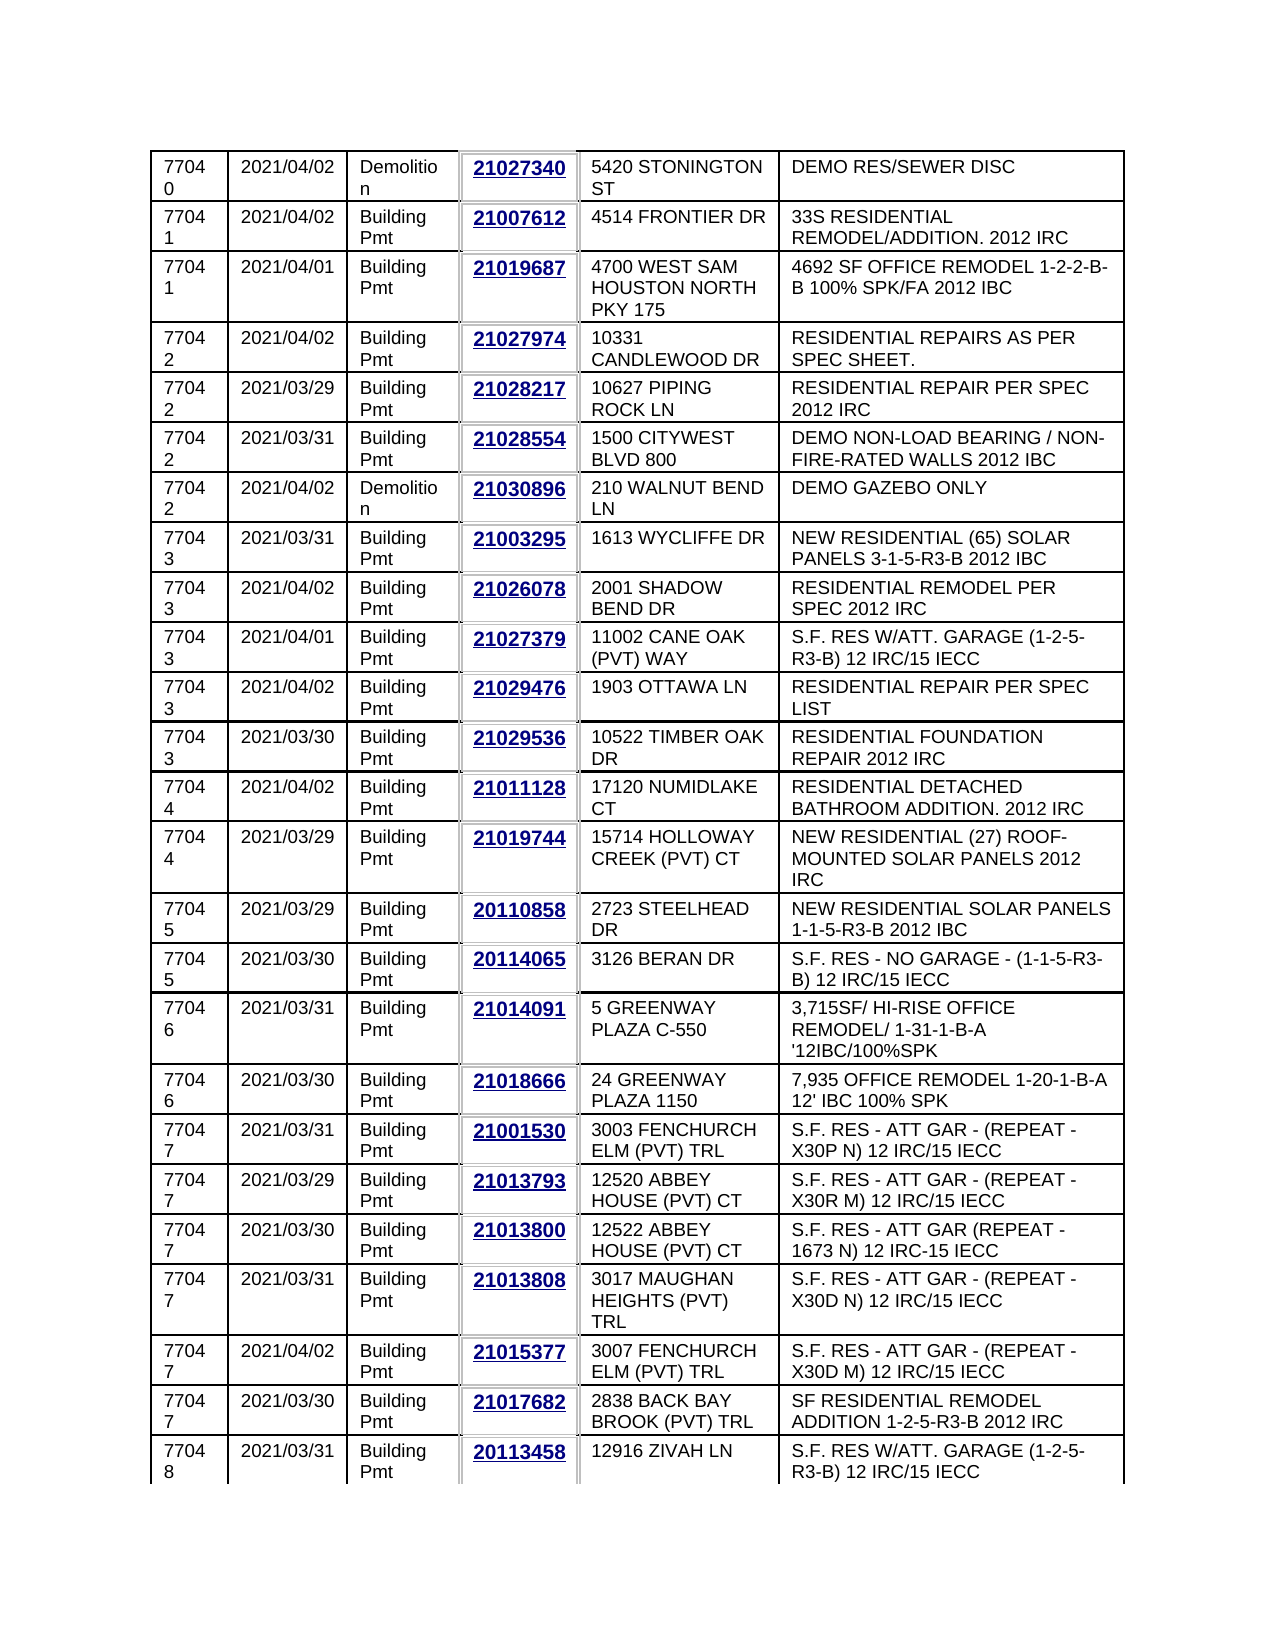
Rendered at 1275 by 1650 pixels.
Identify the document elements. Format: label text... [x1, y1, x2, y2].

table_cell Building Pmt [348, 673, 458, 720]
table_cell S.F. RES - ATT GAR - (REPEAT - X30R M) 12 IRC/15 IECC [780, 1165, 1123, 1213]
table_cell 2021/04/02 [229, 473, 346, 521]
table_cell Building Pmt [348, 202, 458, 250]
table_cell 2021/03/31 [229, 423, 346, 471]
table_cell 77042 [152, 373, 227, 421]
table_cell 10522 TIMBER OAK DR [581, 723, 778, 770]
table_cell RESIDENTIAL REMODEL PER SPEC 2012 IRC [780, 573, 1123, 621]
table_cell 2021/04/01 [229, 252, 346, 321]
table_cell 2021/03/29 [229, 894, 346, 942]
table_cell 2021/03/30 [229, 1386, 346, 1434]
table_cell 2021/03/30 [229, 944, 346, 991]
table_cell 20114065 [463, 946, 576, 991]
table_cell 21029536 [463, 725, 576, 770]
table_cell 21029476 [463, 675, 576, 720]
table_cell 77044 [152, 822, 227, 892]
table_cell DEMO RES/SEWER DISC [780, 152, 1123, 200]
table_cell Building Pmt [348, 822, 458, 892]
table_cell DEMO NON-LOAD BEARING / NON-FIRE-RATED WALLS 2012 IBC [780, 423, 1123, 471]
table_cell Building Pmt [348, 1115, 458, 1163]
table_cell 3,715SF/ HI-RISE OFFICE REMODEL/ 1-31-1-B-A '12IBC/100%SPK [780, 994, 1123, 1063]
table_cell RESIDENTIAL REPAIR PER SPEC LIST [780, 673, 1123, 720]
table_cell 77043 [152, 523, 227, 571]
table_cell 21028554 [463, 426, 576, 471]
table_cell 77042 [152, 473, 227, 521]
table_cell Building Pmt [348, 252, 458, 321]
table_cell 21015377 [463, 1339, 576, 1384]
table_cell 77042 [152, 323, 227, 371]
table_cell 77047 [152, 1336, 227, 1384]
table_cell Building Pmt [348, 1436, 458, 1484]
table_cell 77042 [152, 423, 227, 471]
table_cell 2001 SHADOW BEND DR [581, 573, 778, 621]
table_cell 12916 ZIVAH LN [581, 1436, 778, 1484]
table_cell S.F. RES - ATT GAR - (REPEAT - X30P N) 12 IRC/15 IECC [780, 1115, 1123, 1163]
table_cell 77043 [152, 573, 227, 621]
table_cell 77048 [152, 1436, 227, 1484]
table_cell 77047 [152, 1215, 227, 1262]
table_cell 210 WALNUT BEND LN [581, 473, 778, 521]
table_cell 77043 [152, 623, 227, 671]
table_cell Building Pmt [348, 573, 458, 621]
table_cell 7,935 OFFICE REMODEL 1-20-1-B-A 12' IBC 100% SPK [780, 1065, 1123, 1113]
table_cell Demolition [348, 152, 458, 200]
table_cell 21011128 [463, 775, 576, 820]
table_cell 77043 [152, 673, 227, 720]
table_cell 2021/03/29 [229, 822, 346, 892]
table_cell 77047 [152, 1115, 227, 1163]
table_cell S.F. RES - ATT GAR - (REPEAT - X30D M) 12 IRC/15 IECC [780, 1336, 1123, 1384]
table_cell 20110858 [463, 896, 576, 942]
table_cell Building Pmt [348, 1336, 458, 1384]
table_cell 21027379 [463, 625, 576, 671]
table_cell 1903 OTTAWA LN [581, 673, 778, 720]
table_cell RESIDENTIAL FOUNDATION REPAIR 2012 IRC [780, 723, 1123, 770]
table_cell Building Pmt [348, 894, 458, 942]
table_cell 2723 STEELHEAD DR [581, 894, 778, 942]
table_cell 2021/04/01 [229, 623, 346, 671]
table_cell 10331 CANDLEWOOD DR [581, 323, 778, 371]
table_cell Building Pmt [348, 523, 458, 571]
table_cell 21013808 [463, 1267, 576, 1334]
table_cell 77040 [152, 152, 227, 200]
table_cell 1500 CITYWEST BLVD 800 [581, 423, 778, 471]
table_cell 2021/04/02 [229, 1336, 346, 1384]
table_cell Building Pmt [348, 1215, 458, 1262]
table_cell 21001530 [463, 1118, 576, 1163]
table_cell 4700 WEST SAM HOUSTON NORTH PKY 175 [581, 252, 778, 321]
table_cell 21018666 [463, 1068, 576, 1113]
table_cell 77041 [152, 252, 227, 321]
table_cell 2021/04/02 [229, 573, 346, 621]
table_cell 2021/03/31 [229, 1436, 346, 1484]
table_cell SF RESIDENTIAL REMODEL ADDITION 1-2-5-R3-B 2012 IRC [780, 1386, 1123, 1434]
table_cell 2021/03/30 [229, 1065, 346, 1113]
table_cell 12520 ABBEY HOUSE (PVT) CT [581, 1165, 778, 1213]
table_cell 15714 HOLLOWAY CREEK (PVT) CT [581, 822, 778, 892]
table_cell Building Pmt [348, 423, 458, 471]
table_cell RESIDENTIAL REPAIRS AS PER SPEC SHEET. [780, 323, 1123, 371]
table_cell Building Pmt [348, 1065, 458, 1113]
table_cell Building Pmt [348, 944, 458, 991]
table_cell S.F. RES - ATT GAR - (REPEAT - X30D N) 12 IRC/15 IECC [780, 1265, 1123, 1334]
table_cell 21007612 [463, 205, 576, 250]
table_cell 2021/03/31 [229, 523, 346, 571]
table_cell 77046 [152, 1065, 227, 1113]
table_cell 2838 BACK BAY BROOK (PVT) TRL [581, 1386, 778, 1434]
table_cell 3003 FENCHURCH ELM (PVT) TRL [581, 1115, 778, 1163]
table_cell NEW RESIDENTIAL (65) SOLAR PANELS 3-1-5-R3-B 2012 IBC [780, 523, 1123, 571]
table_cell Building Pmt [348, 323, 458, 371]
table_cell Building Pmt [348, 723, 458, 770]
table_cell RESIDENTIAL DETACHED BATHROOM ADDITION. 2012 IRC [780, 773, 1123, 820]
table_cell DEMO GAZEBO ONLY [780, 473, 1123, 521]
table_cell Building Pmt [348, 994, 458, 1063]
table_cell 2021/04/02 [229, 773, 346, 820]
table_cell 5 GREENWAY PLAZA C-550 [581, 994, 778, 1063]
table_cell 21027340 [463, 155, 576, 200]
table_cell Building Pmt [348, 1165, 458, 1213]
table_cell 21013793 [463, 1167, 576, 1213]
table_cell S.F. RES - ATT GAR (REPEAT - 1673 N) 12 IRC-15 IECC [780, 1215, 1123, 1262]
table_cell 1613 WYCLIFFE DR [581, 523, 778, 571]
table_cell 21003295 [463, 526, 576, 571]
table_cell Building Pmt [348, 1265, 458, 1334]
table_cell 2021/04/02 [229, 202, 346, 250]
table_cell 2021/03/31 [229, 1115, 346, 1163]
table_cell 2021/03/29 [229, 373, 346, 421]
table_cell 5420 STONINGTON ST [581, 152, 778, 200]
table_cell 77041 [152, 202, 227, 250]
table_cell 77043 [152, 723, 227, 770]
table_cell 21019744 [463, 825, 576, 892]
table_cell 17120 NUMIDLAKE CT [581, 773, 778, 820]
table_cell S.F. RES - NO GARAGE - (1-1-5-R3-B) 12 IRC/15 IECC [780, 944, 1123, 991]
table_cell S.F. RES W/ATT. GARAGE (1-2-5-R3-B) 12 IRC/15 IECC [780, 1436, 1123, 1484]
table_cell Building Pmt [348, 773, 458, 820]
table_cell Demolition [348, 473, 458, 521]
table_cell 24 GREENWAY PLAZA 1150 [581, 1065, 778, 1113]
table_cell 12522 ABBEY HOUSE (PVT) CT [581, 1215, 778, 1262]
table_cell 77046 [152, 994, 227, 1063]
table_cell 77047 [152, 1265, 227, 1334]
table_cell 3126 BERAN DR [581, 944, 778, 991]
table_cell 2021/04/02 [229, 673, 346, 720]
table_cell 2021/03/30 [229, 1215, 346, 1262]
table_cell 2021/04/02 [229, 323, 346, 371]
table_cell 21013800 [463, 1217, 576, 1262]
table_cell 4692 SF OFFICE REMODEL 1-2-2-B-B 100% SPK/FA 2012 IBC [780, 252, 1123, 321]
table_cell 21014091 [463, 996, 576, 1063]
table_cell 2021/03/31 [229, 994, 346, 1063]
table_cell 21028217 [463, 376, 576, 421]
table_cell RESIDENTIAL REPAIR PER SPEC 2012 IRC [780, 373, 1123, 421]
table_cell 2021/03/29 [229, 1165, 346, 1213]
table_cell 77045 [152, 944, 227, 991]
table_cell 2021/03/31 [229, 1265, 346, 1334]
table_cell NEW RESIDENTIAL (27) ROOF-MOUNTED SOLAR PANELS 2012 IRC [780, 822, 1123, 892]
table_cell 21017682 [463, 1389, 576, 1434]
table_cell 33S RESIDENTIAL REMODEL/ADDITION. 2012 IRC [780, 202, 1123, 250]
table_cell 77044 [152, 773, 227, 820]
table_cell 77047 [152, 1165, 227, 1213]
table_cell 11002 CANE OAK (PVT) WAY [581, 623, 778, 671]
table_cell NEW RESIDENTIAL SOLAR PANELS 1-1-5-R3-B 2012 IBC [780, 894, 1123, 942]
table_cell 3007 FENCHURCH ELM (PVT) TRL [581, 1336, 778, 1384]
table_cell 77045 [152, 894, 227, 942]
table_cell 77047 [152, 1386, 227, 1434]
table_cell 21019687 [463, 255, 576, 321]
table_cell S.F. RES W/ATT. GARAGE (1-2-5-R3-B) 12 IRC/15 IECC [780, 623, 1123, 671]
table_cell 21026078 [463, 576, 576, 621]
table_cell 10627 PIPING ROCK LN [581, 373, 778, 421]
table_cell 20113458 [463, 1438, 576, 1484]
table_cell 3017 MAUGHAN HEIGHTS (PVT) TRL [581, 1265, 778, 1334]
table_cell 2021/04/02 [229, 152, 346, 200]
table_cell Building Pmt [348, 373, 458, 421]
table_cell 4514 FRONTIER DR [581, 202, 778, 250]
table_cell 2021/03/30 [229, 723, 346, 770]
table_cell 21027974 [463, 326, 576, 371]
table_cell 21030896 [463, 476, 576, 521]
table_cell Building Pmt [348, 623, 458, 671]
table_cell Building Pmt [348, 1386, 458, 1434]
